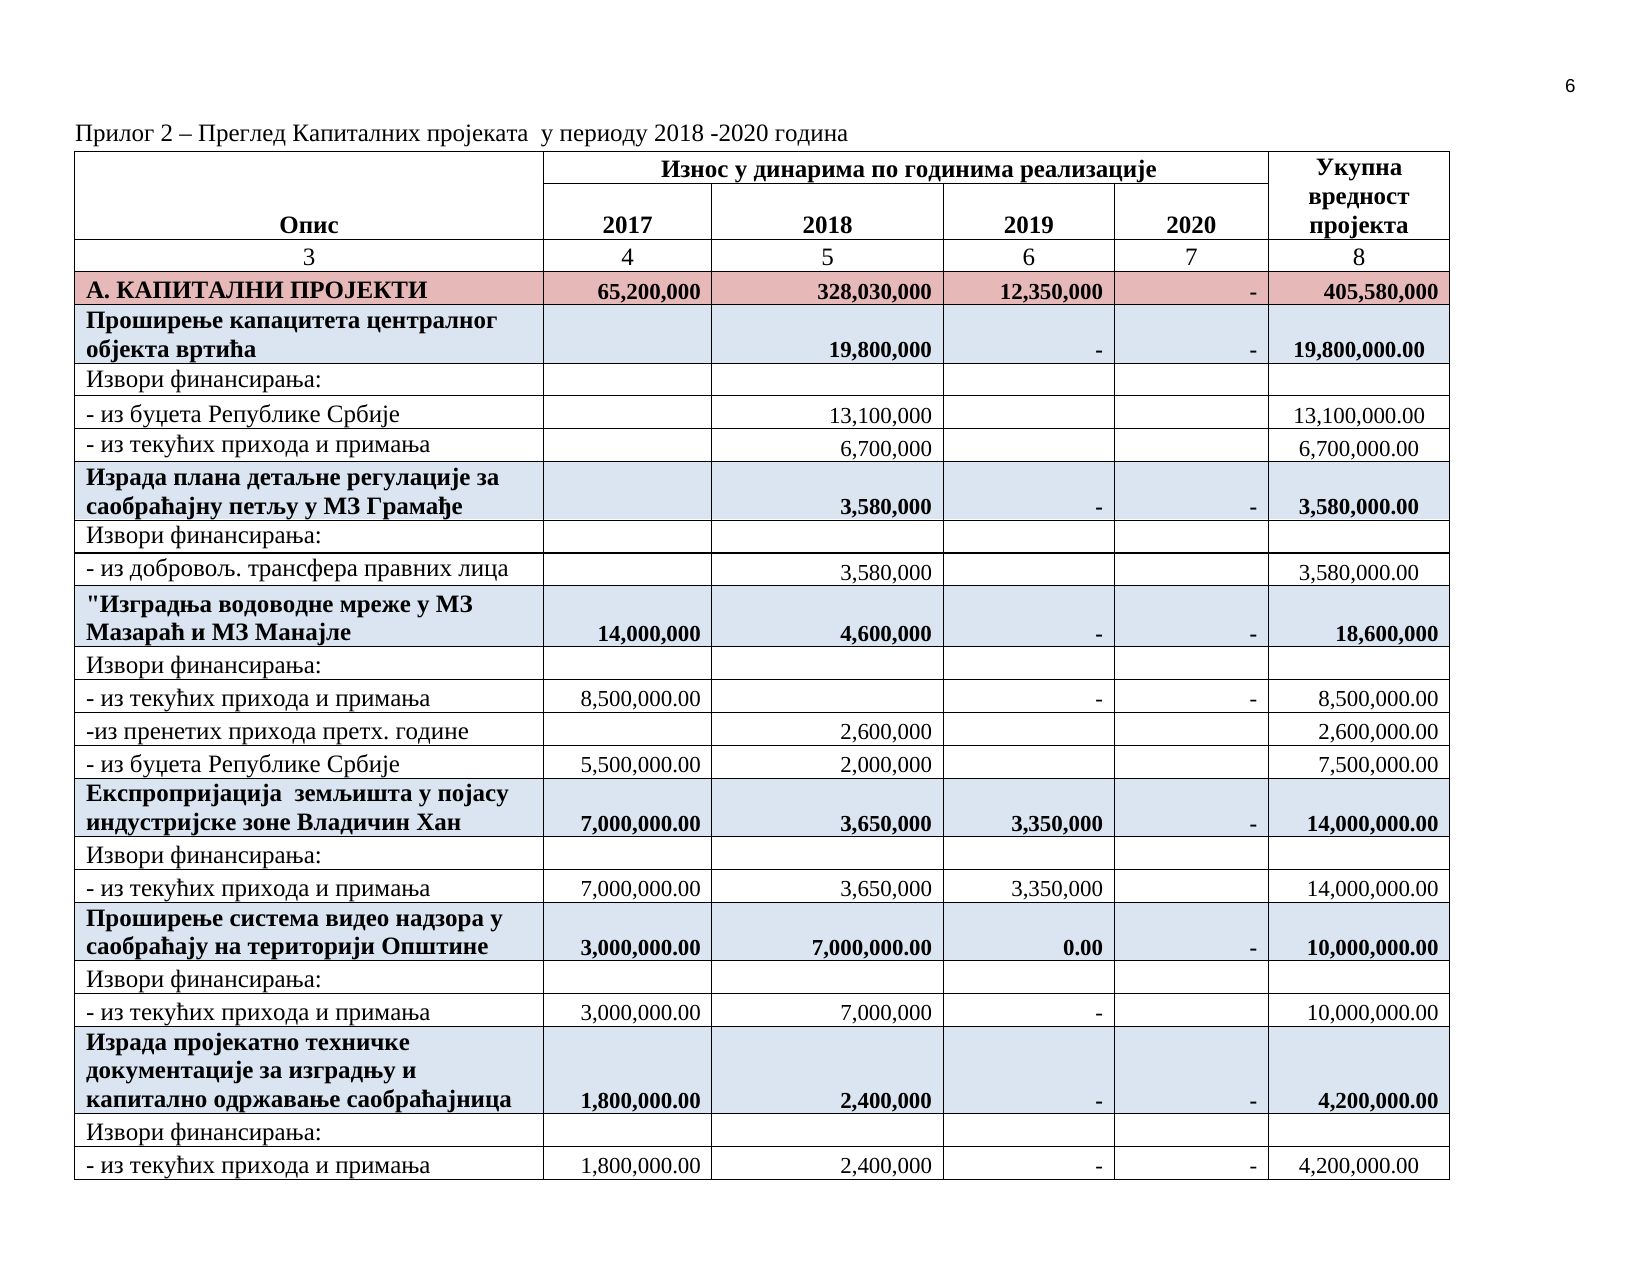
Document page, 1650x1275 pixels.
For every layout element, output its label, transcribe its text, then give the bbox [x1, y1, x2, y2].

table_cell [1115, 396, 1268, 428]
table_cell 1,800,000.00 [544, 1027, 711, 1113]
table_cell 2,600,000.00 [1269, 713, 1449, 745]
table_cell [544, 396, 711, 428]
table_cell [944, 396, 1114, 428]
table_cell [712, 521, 943, 552]
table_cell 10,000,000.00 [1269, 903, 1449, 960]
table_cell 3,580,000 [712, 462, 943, 519]
table_header Опис [75, 152, 543, 238]
table_cell [712, 837, 943, 869]
table_cell [544, 1114, 711, 1146]
table_cell Извори финансирања: [75, 837, 543, 869]
table_cell 2019 [944, 184, 1114, 238]
table_cell [944, 521, 1114, 552]
text Прилог 2 – Преглед Капиталних пројеката у периоду 2018 -2020 година [75, 118, 1575, 147]
table_cell [1269, 1114, 1449, 1146]
table_cell 12,350,000 [944, 272, 1114, 304]
table_cell 7,000,000.00 [544, 779, 711, 836]
table_cell 2018 [712, 184, 943, 238]
table_cell [1115, 647, 1268, 679]
table_cell - [1115, 586, 1268, 646]
table_cell - [1115, 272, 1268, 304]
table_cell 3,650,000 [712, 870, 943, 902]
table_cell [544, 554, 711, 585]
table_cell Проширење капацитета централног објекта вртића [75, 305, 543, 363]
table_cell 7 [1115, 240, 1268, 271]
table_cell 7,000,000.00 [712, 903, 943, 960]
table_cell 3,350,000 [944, 870, 1114, 902]
table_cell - из текућих прихода и примања [75, 1147, 543, 1179]
table_cell 13,100,000 [712, 396, 943, 428]
table_cell [1115, 994, 1268, 1026]
table_cell 13,100,000.00 [1269, 396, 1449, 428]
table_cell 4,200,000.00 [1269, 1147, 1449, 1179]
table_cell 14,000,000 [544, 586, 711, 646]
table_cell - из добровољ. трансфера правних лица [75, 554, 543, 585]
table_cell - из текућих прихода и примања [75, 680, 543, 712]
table_cell 0.00 [944, 903, 1114, 960]
table_cell [712, 680, 943, 712]
table_cell [944, 554, 1114, 585]
table_cell [544, 713, 711, 745]
table_cell Извори финансирања: [75, 1114, 543, 1146]
table_cell [544, 462, 711, 519]
table_cell - [944, 462, 1114, 519]
table_cell - [1115, 903, 1268, 960]
table_cell [712, 961, 943, 993]
table_cell Проширење система видео надзора у саобраћају на територији Општине [75, 903, 543, 960]
table_cell 3,650,000 [712, 779, 943, 836]
table_cell [1115, 961, 1268, 993]
table_cell [1269, 521, 1449, 552]
table_cell - [944, 586, 1114, 646]
table_cell [944, 961, 1114, 993]
table_cell [944, 647, 1114, 679]
table_cell - [1115, 779, 1268, 836]
table_cell [1115, 429, 1268, 461]
table_cell Израда плана детаљне регулације за саобраћајну петљу у МЗ Грамађе [75, 462, 543, 519]
table_cell Израда пројекатно техничке документације за изградњу и капитално одржавање саобраћајница [75, 1027, 543, 1113]
table_cell 3,580,000 [712, 554, 943, 585]
table_cell 3 [75, 240, 543, 271]
table_cell - [944, 305, 1114, 363]
table_cell 10,000,000.00 [1269, 994, 1449, 1026]
table_cell 19,800,000 [712, 305, 943, 363]
table_cell [1269, 961, 1449, 993]
table_cell 2,400,000 [712, 1147, 943, 1179]
table_cell [1269, 837, 1449, 869]
table_cell [1269, 364, 1449, 395]
table_cell 8 [1269, 240, 1449, 271]
table_cell 7,000,000.00 [544, 870, 711, 902]
table_cell Eкспропријацијa земљишта у појасу индустријске зоне Владичин Хан [75, 779, 543, 836]
table_cell 2,600,000 [712, 713, 943, 745]
table_cell [1269, 647, 1449, 679]
table_cell [1115, 713, 1268, 745]
table_cell [944, 837, 1114, 869]
table_cell Извори финансирања: [75, 364, 543, 395]
table_cell 4,600,000 [712, 586, 943, 646]
table_cell - из текућих прихода и примања [75, 994, 543, 1026]
table_cell [544, 305, 711, 363]
table_cell 7,000,000 [712, 994, 943, 1026]
table_cell - [1115, 680, 1268, 712]
table_cell [544, 364, 711, 395]
table_cell - [1115, 462, 1268, 519]
table_cell [1115, 364, 1268, 395]
table_cell - [944, 1027, 1114, 1113]
table_cell А. КАПИТАЛНИ ПРОЈЕКТИ [75, 272, 543, 304]
table_cell [944, 746, 1114, 777]
table_cell [544, 647, 711, 679]
table_cell [544, 521, 711, 552]
table_cell 14,000,000.00 [1269, 779, 1449, 836]
table_cell - из буџета Републике Србије [75, 396, 543, 428]
table_cell 3,350,000 [944, 779, 1114, 836]
table_cell 18,600,000 [1269, 586, 1449, 646]
table_cell [944, 429, 1114, 461]
table_cell 1,800,000.00 [544, 1147, 711, 1179]
table_cell Извори финансирања: [75, 521, 543, 552]
table_cell Извори финансирања: [75, 647, 543, 679]
table_cell 3,580,000.00 [1269, 554, 1449, 585]
table_cell - из текућих прихода и примања [75, 870, 543, 902]
table_cell Извори финансирања: [75, 961, 543, 993]
table_header Износ у динарима по годинима реализације [544, 152, 1268, 183]
table_cell - [944, 1147, 1114, 1179]
table_cell 2,000,000 [712, 746, 943, 777]
table_cell - [1115, 1027, 1268, 1113]
table_cell [712, 364, 943, 395]
table_cell - [944, 680, 1114, 712]
table_cell 328,030,000 [712, 272, 943, 304]
table_cell 2017 [544, 184, 711, 238]
table_cell [1115, 1114, 1268, 1146]
table_cell - [1115, 1147, 1268, 1179]
table_cell 3,580,000.00 [1269, 462, 1449, 519]
table_cell [1115, 746, 1268, 777]
table_cell 5,500,000.00 [544, 746, 711, 777]
table_cell - [944, 994, 1114, 1026]
table_cell [944, 713, 1114, 745]
table_cell [944, 364, 1114, 395]
table_cell 4 [544, 240, 711, 271]
table_cell [544, 961, 711, 993]
table_cell 3,000,000.00 [544, 903, 711, 960]
table_cell 8,500,000.00 [544, 680, 711, 712]
table_cell [712, 1114, 943, 1146]
table_cell [944, 1114, 1114, 1146]
table_cell 3,000,000.00 [544, 994, 711, 1026]
table_cell [1115, 521, 1268, 552]
table_cell -из пренетих прихода претх. године [75, 713, 543, 745]
table_cell 6,700,000.00 [1269, 429, 1449, 461]
table_cell 14,000,000.00 [1269, 870, 1449, 902]
table_cell - из текућих прихода и примања [75, 429, 543, 461]
table_header Укупна вредност пројекта [1269, 152, 1449, 238]
table_cell [1115, 554, 1268, 585]
table_cell 5 [712, 240, 943, 271]
table_cell 65,200,000 [544, 272, 711, 304]
table_cell [1115, 837, 1268, 869]
table_cell 6,700,000 [712, 429, 943, 461]
table_cell - [1115, 305, 1268, 363]
table_cell [1115, 870, 1268, 902]
table_cell 7,500,000.00 [1269, 746, 1449, 777]
table_cell 4,200,000.00 [1269, 1027, 1449, 1113]
table_cell "Изградња водоводне мреже у МЗ Мазараћ и МЗ Манајле [75, 586, 543, 646]
table_cell [544, 429, 711, 461]
table_cell [544, 837, 711, 869]
table_cell 6 [944, 240, 1114, 271]
table_cell [712, 647, 943, 679]
table_cell 405,580,000 [1269, 272, 1449, 304]
table_cell 8,500,000.00 [1269, 680, 1449, 712]
table_cell 2,400,000 [712, 1027, 943, 1113]
table_cell 2020 [1115, 184, 1268, 238]
table_cell - из буџета Републике Србије [75, 746, 543, 777]
table_cell 19,800,000.00 [1269, 305, 1449, 363]
